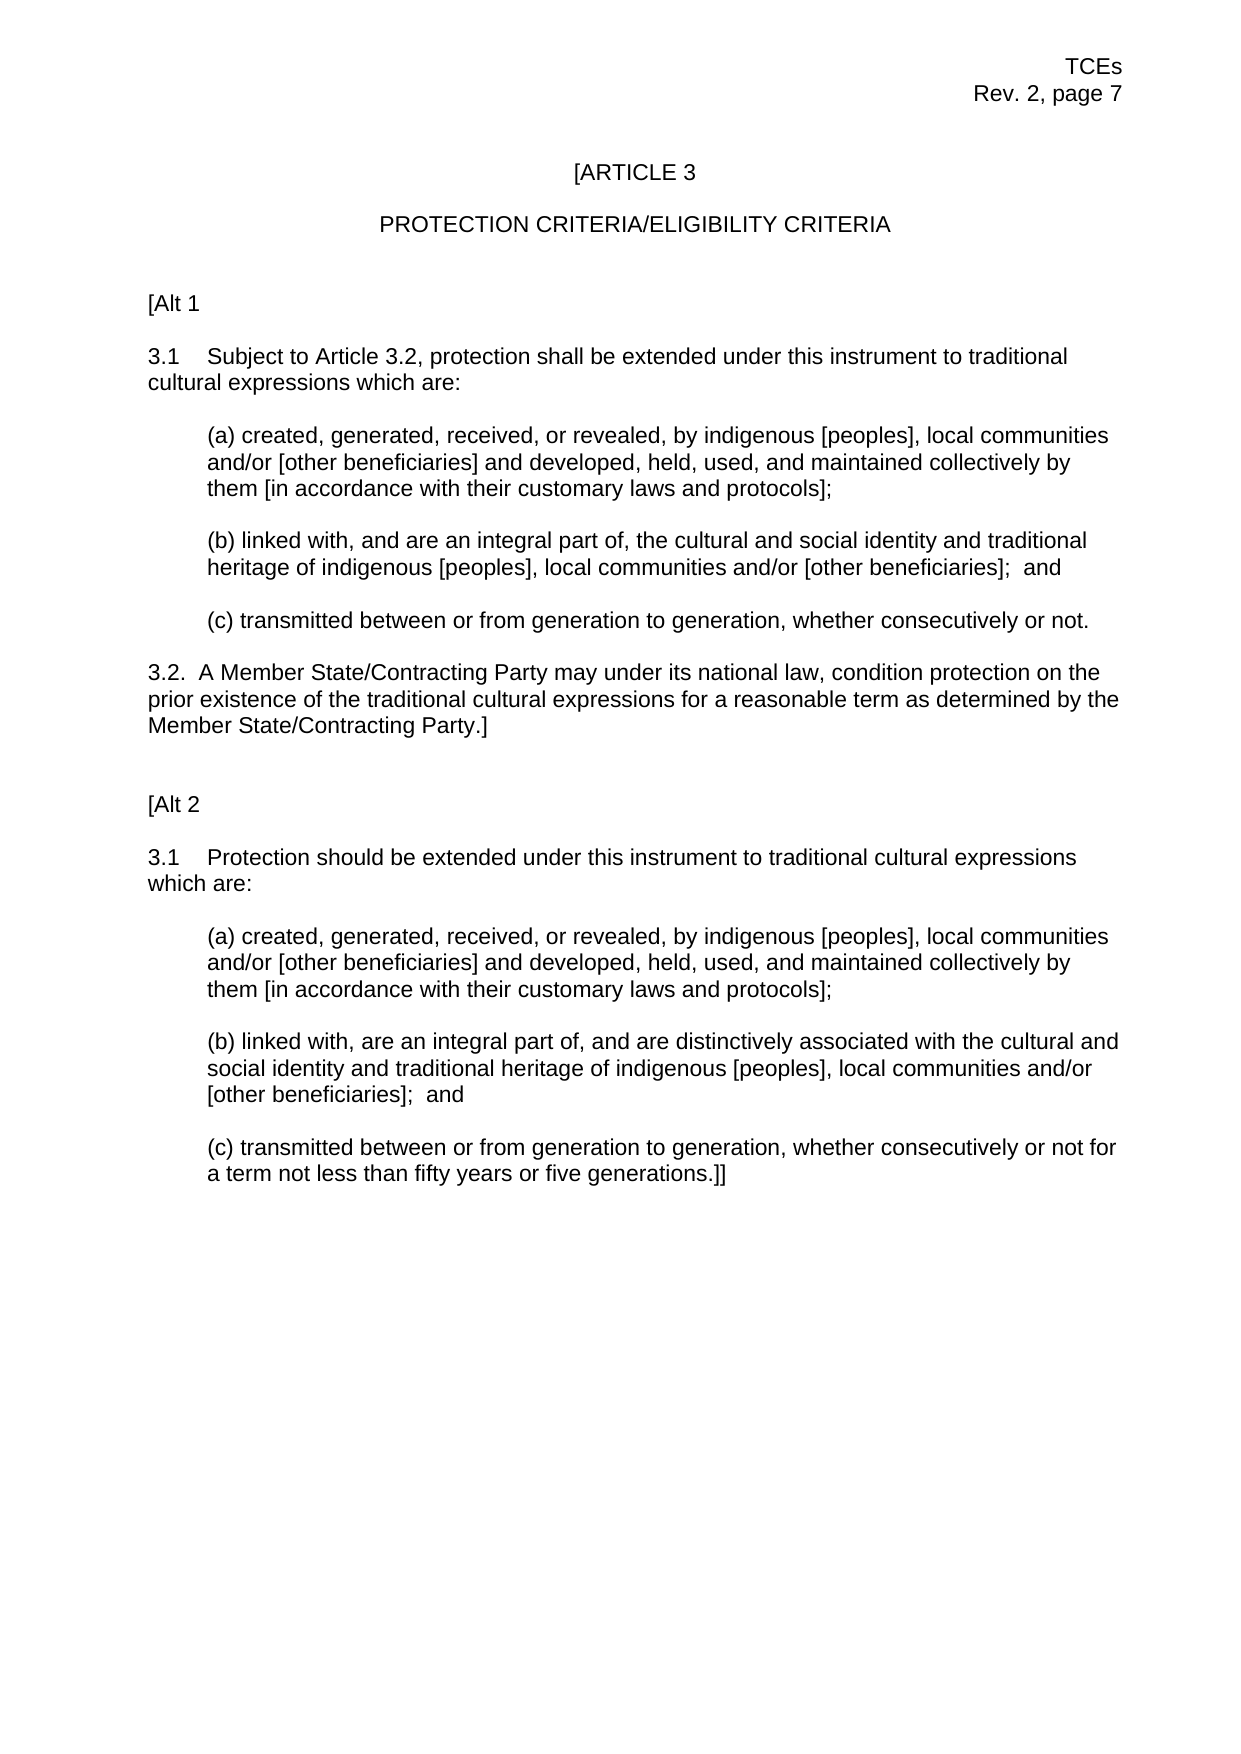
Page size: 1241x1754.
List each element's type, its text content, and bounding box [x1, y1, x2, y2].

text 3.2. A Member State/Contracting Party may under its national law, condition protection on the prior existence of the traditional cultural expressions for a reasonable term as determined by the Member State/Contracting Party.] [148, 659, 1122, 738]
text (b) linked with, and are an integral part of, the cultural and social identity and traditional heritage of indigenous [peoples], local communities and/or [other beneficiaries]; and [207, 527, 1122, 580]
text (a) created, generated, received, or revealed, by indigenous [peoples], local communities and/or [other beneficiaries] and developed, held, used, and maintained collectively by them [in accordance with their customary laws and protocols]; [207, 923, 1122, 1002]
text [Alt 1 [148, 290, 1122, 317]
text 3.1 Protection should be extended under this instrument to traditional cultural expressions which are: [148, 844, 1122, 896]
text PROTECTION CRITERIA/ELIGIBILITY CRITERIA [148, 211, 1122, 238]
text (c) transmitted between or from generation to generation, whether consecutively or not for a term not less than fifty years or five generations.]] [207, 1134, 1122, 1186]
text 3.1 Subject to Article 3.2, protection shall be extended under this instrument to traditional cultural expressions which are: [148, 343, 1122, 396]
text (a) created, generated, received, or revealed, by indigenous [peoples], local communities and/or [other beneficiaries] and developed, held, used, and maintained collectively by them [in accordance with their customary laws and protocols]; [207, 422, 1122, 501]
text [Alt 2 [148, 791, 1122, 817]
text [ARTICLE 3 [148, 158, 1122, 185]
text (b) linked with, are an integral part of, and are distinctively associated with the cultural and social identity and traditional heritage of indigenous [peoples], local communities and/or [other beneficiaries]; and [207, 1028, 1122, 1107]
text (c) transmitted between or from generation to generation, whether consecutively or not. [148, 607, 1122, 633]
